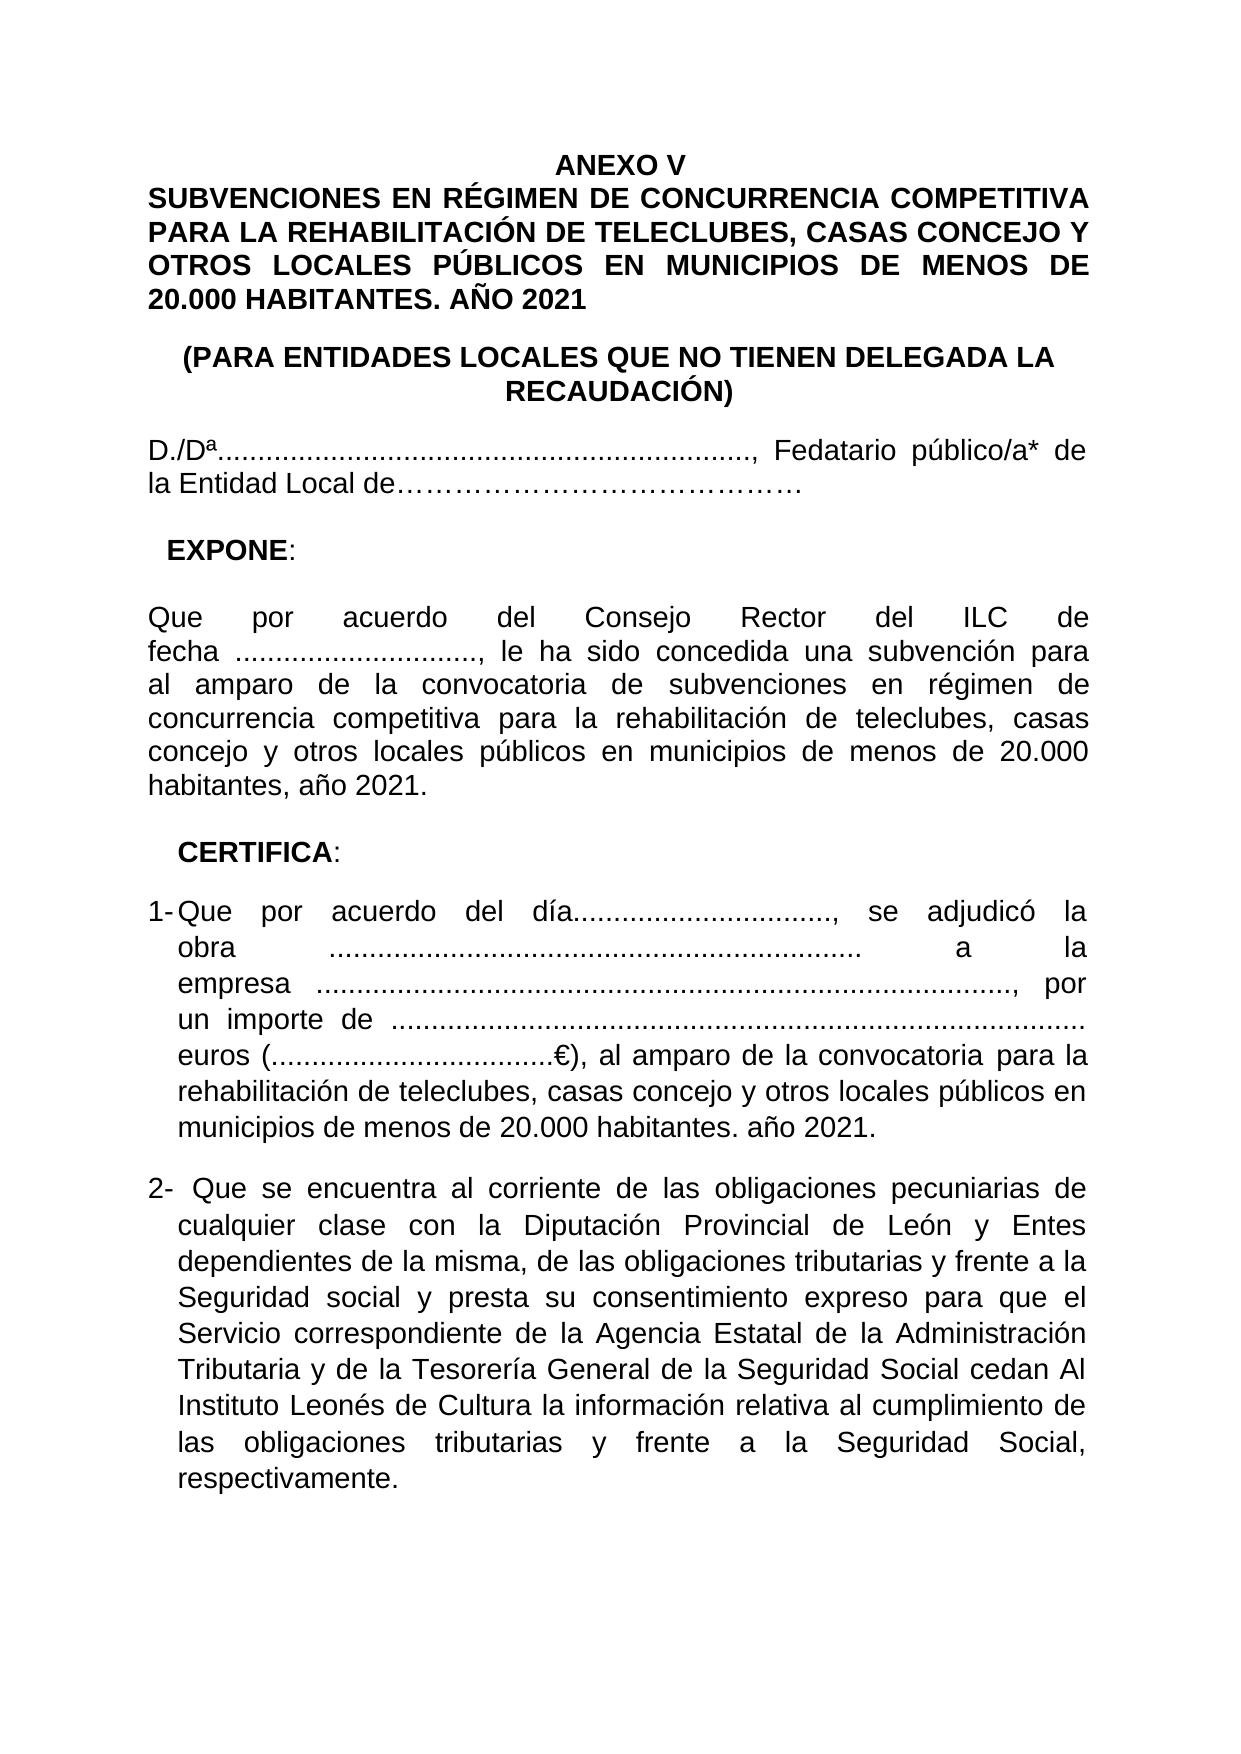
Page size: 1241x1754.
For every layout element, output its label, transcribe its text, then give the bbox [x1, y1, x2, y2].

list Que por acuerdo del día................................, se adjudicó la obra .................................................................. a la empresa ......................................................................................, por un importe de ...................................................................................... euros (...................................€), al amparo de la convocatoria para la rehabilitación de teleclubes, casas concejo y otros locales públicos en municipios de menos de 20.000 habitantes. año 2021. [148, 893, 1088, 1144]
text SUBVENCIONES EN RÉGIMEN DE CONCURRENCIA COMPETITIVA PARA LA REHABILITACIÓN DE TELECLUBES, CASAS CONCEJO Y OTROS LOCALES PÚBLICOS EN MUNICIPIOS DE MENOS DE 20.000 HABITANTES. AÑO 2021 [148, 181, 1091, 315]
text (PARA ENTIDADES LOCALES QUE NO TIENEN DELEGADA LA RECAUDACIÓN) [148, 340, 1091, 407]
text D./Dª.................................................................., Fedatario público/a* de la Entidad Local de…………………………………… [148, 432, 1088, 499]
list Que se encuentra al corriente de las obligaciones pecuniarias de cualquier clase con la Diputación Provincial de León y Entes dependientes de la misma, de las obligaciones tributarias y frente a la Seguridad social y presta su consentimiento expreso para que el Servicio correspondiente de la Agencia Estatal de la Administración Tributaria y de la Tesorería General de la Seguridad Social cedan Al Instituto Leonés de Cultura la información relativa al cumplimiento de las obligaciones tributarias y frente a la Seguridad Social, respectivamente. [148, 1172, 1088, 1494]
text ANEXO V [148, 148, 1092, 181]
text Que por acuerdo del Consejo Rector del ILC de fecha .............................., le ha sido concedida una subvención para al amparo de la convocatoria de subvenciones en régimen de concurrencia competitiva para la rehabilitación de teleclubes, casas concejo y otros locales públicos en municipios de menos de 20.000 habitantes, año 2021. [148, 600, 1091, 801]
text EXPONE: [148, 533, 1088, 567]
text CERTIFICA: [148, 835, 1088, 868]
